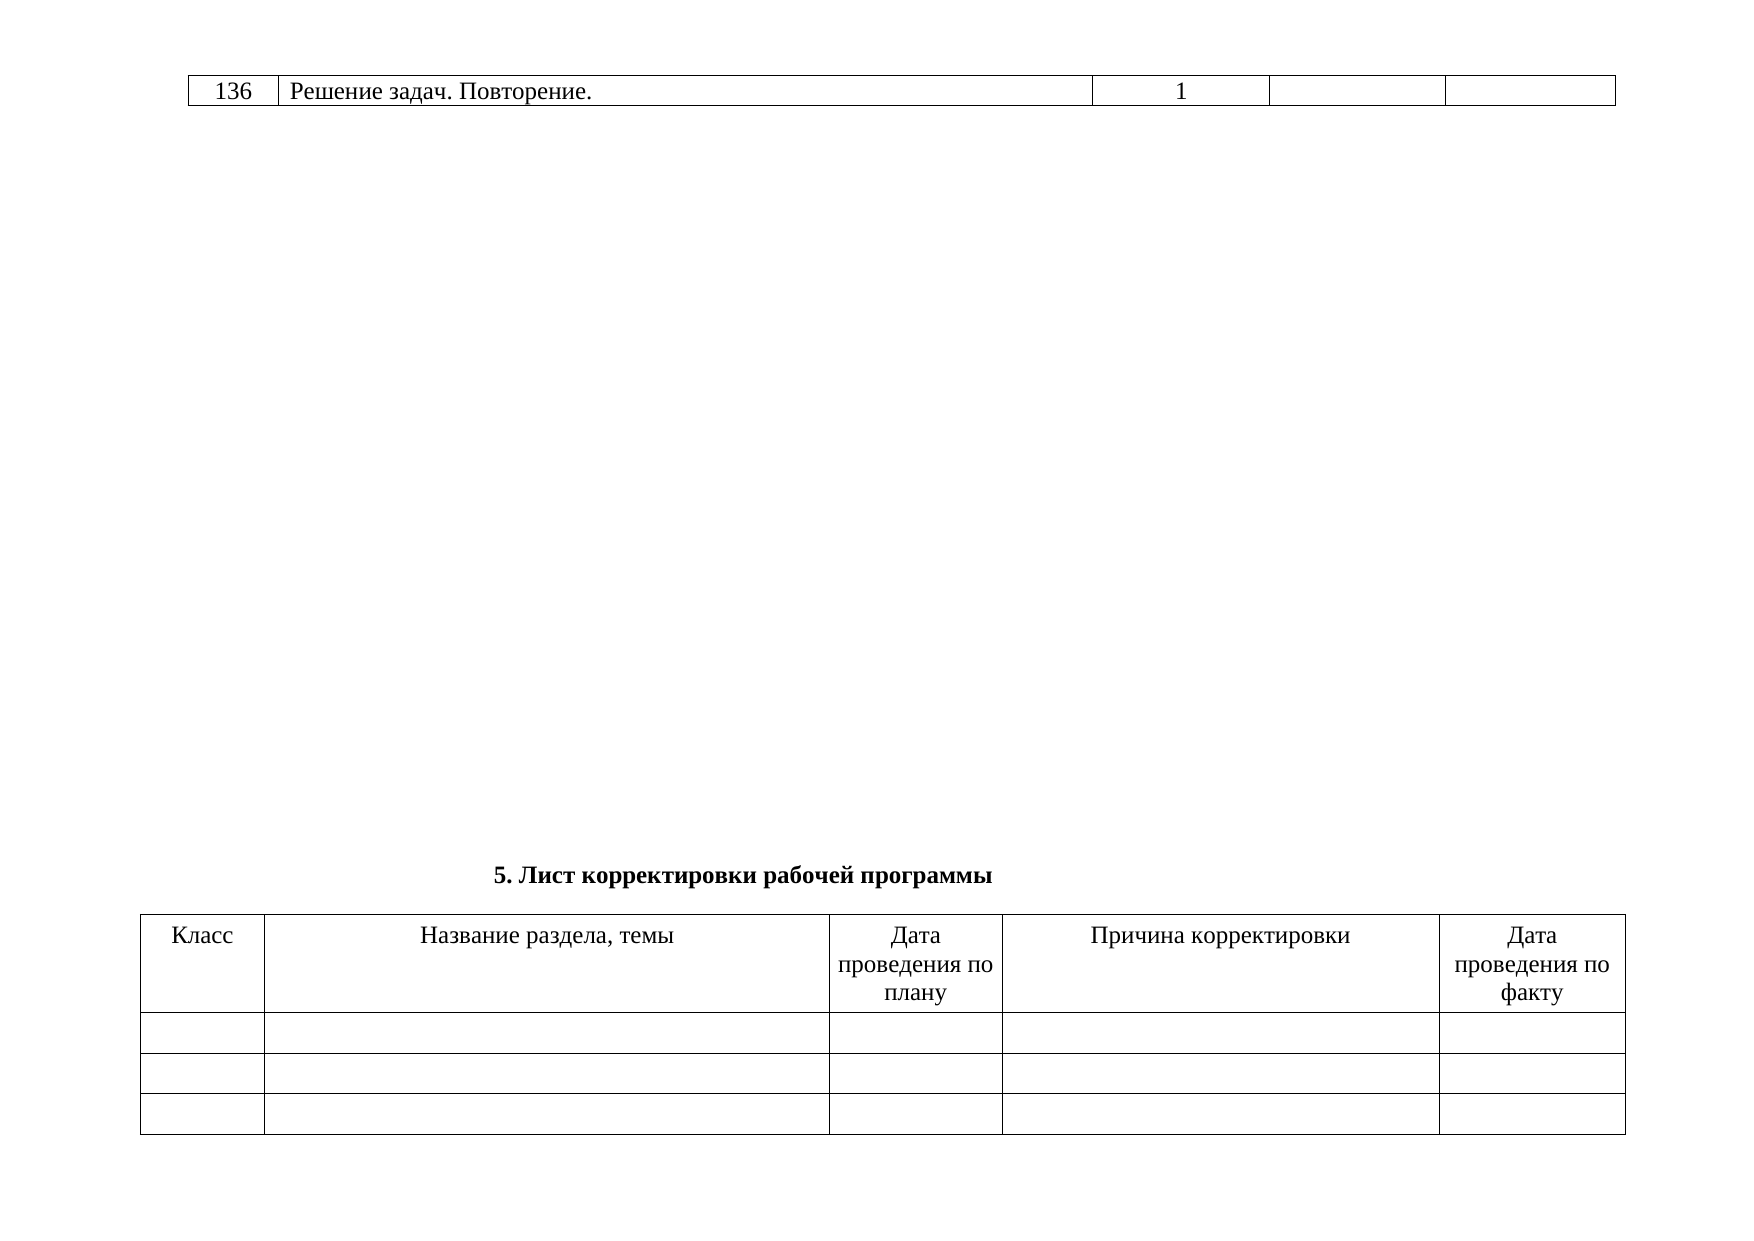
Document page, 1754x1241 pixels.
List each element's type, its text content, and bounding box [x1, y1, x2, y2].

table_cell [141, 1054, 264, 1093]
table_header Дата проведения по факту [1440, 915, 1625, 1012]
text 5. Лист корректировки рабочей программы [112, 860, 1679, 888]
table_cell Решение задач. Повторение. [279, 76, 1092, 105]
table_cell [1440, 1054, 1625, 1093]
table_cell [1270, 76, 1445, 105]
table_cell [830, 1013, 1002, 1053]
table_cell 136 [189, 76, 278, 105]
table_cell [265, 1094, 829, 1134]
table_header Причина корректировки [1003, 915, 1439, 1012]
table_cell [1003, 1094, 1439, 1134]
table_cell [1003, 1054, 1439, 1093]
table_cell [141, 1013, 264, 1053]
table_header Название раздела, темы [265, 915, 829, 1012]
table_cell [830, 1094, 1002, 1134]
table_cell [265, 1013, 829, 1053]
table_header Класс [141, 915, 264, 1012]
table_cell [265, 1054, 829, 1093]
table_cell 1 [1093, 76, 1269, 105]
table_cell [830, 1054, 1002, 1093]
table_cell [1440, 1094, 1625, 1134]
table_cell [1440, 1013, 1625, 1053]
table_header Дата проведения по плану [830, 915, 1002, 1012]
table_cell [1446, 76, 1615, 105]
table_cell [141, 1094, 264, 1134]
table_cell [1003, 1013, 1439, 1053]
